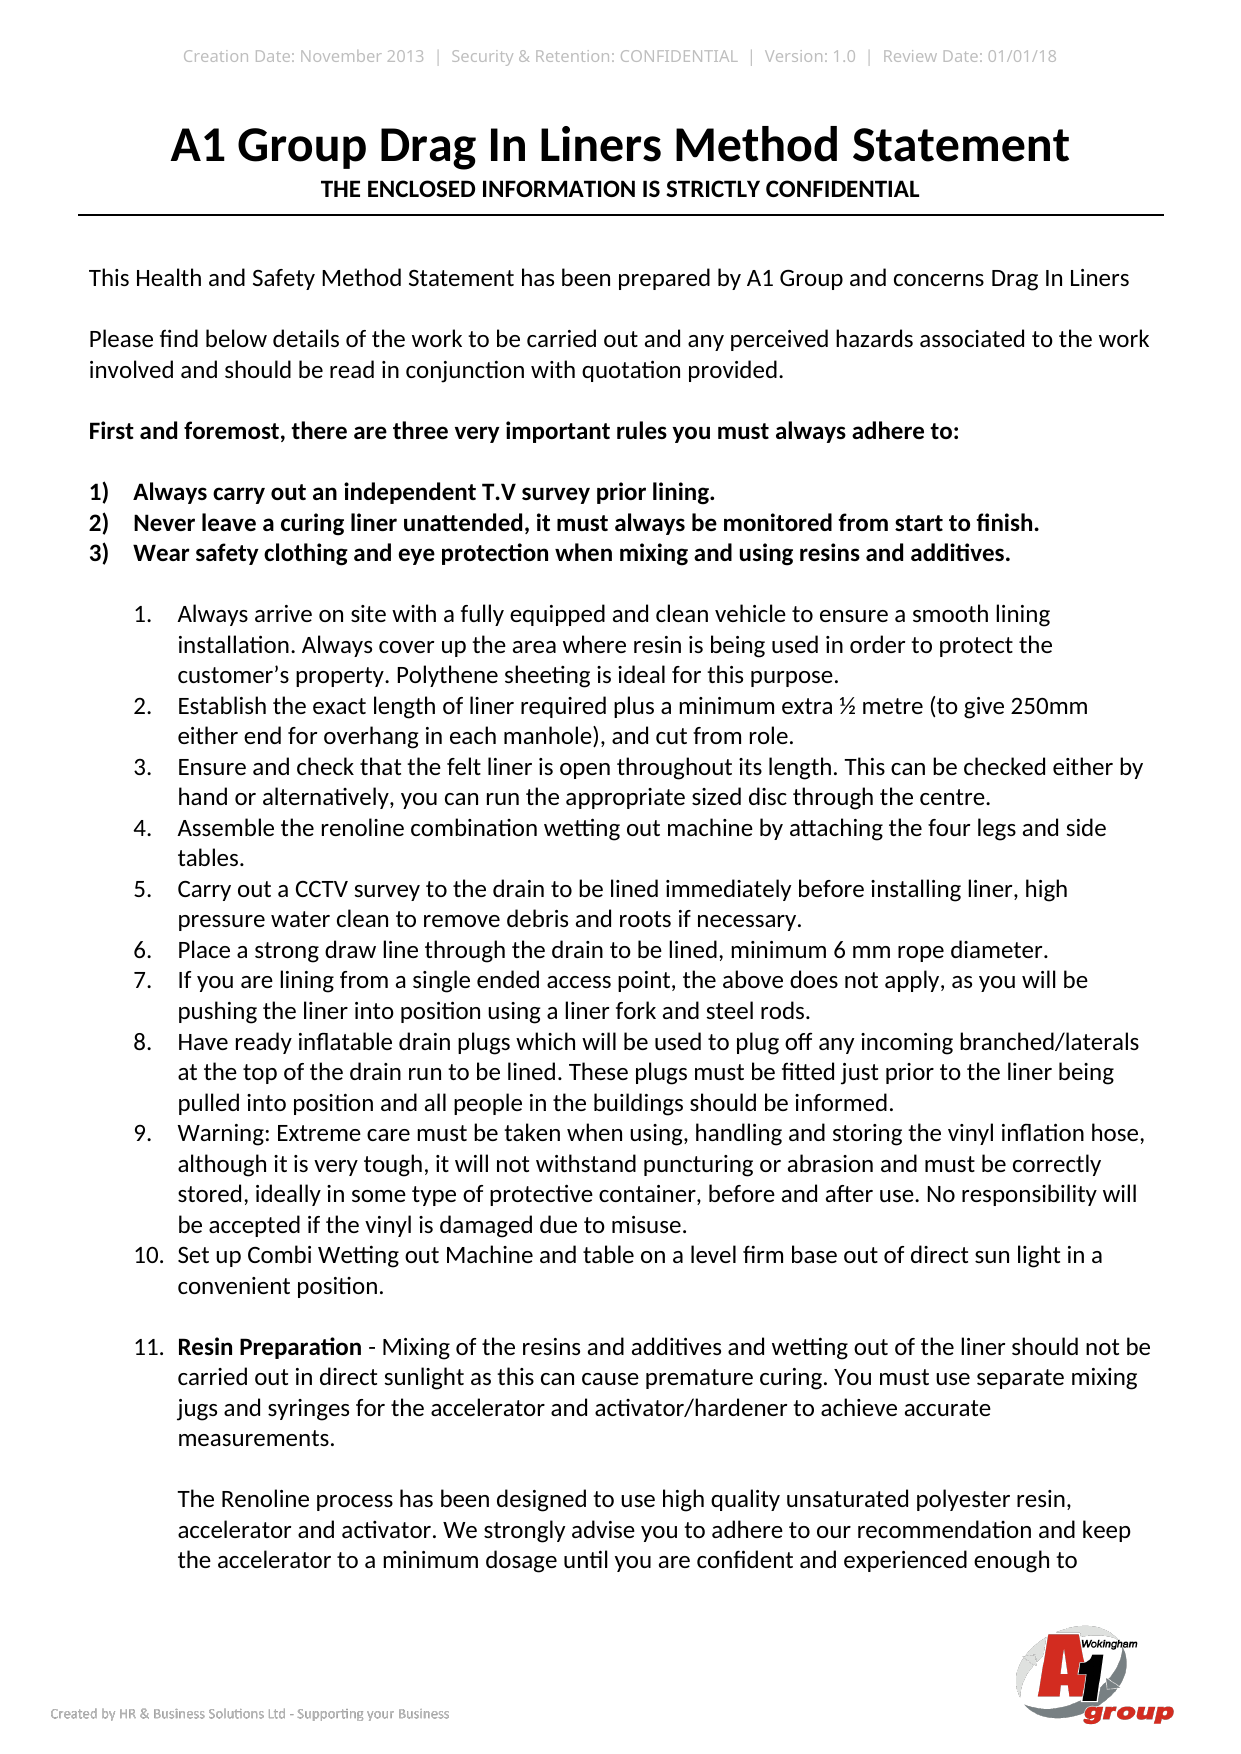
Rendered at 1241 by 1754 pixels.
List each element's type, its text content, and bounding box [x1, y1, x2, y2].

list Resin Preparation - Mixing of the resins and additives and wetting out of the liner should not be carried out in direct sunlight as this can cause premature curing. You must use separate mixing jugs and syringes for the accelerator and activator/hardener to achieve accurate measurements. [133, 1331, 1152, 1453]
text Please find below details of the work to be carried out and any perceived hazards associated to the work involved and should be read in conjunction with quotation provided. [89, 324, 1152, 385]
text A1 Group Drag In Liners Method Statement [89, 112, 1152, 173]
list If you are lining from a single ended access point, the above does not apply, as you will be pushing the liner into position using a liner fork and steel rods. [133, 964, 1152, 1026]
text This Health and Safety Method Statement has been prepared by A1 Group and concerns Drag In Liners [89, 263, 1152, 293]
list Never leave a curing liner unattended, it must always be monitored from start to finish. [89, 507, 1152, 537]
list Have ready inflatable drain plugs which will be used to plug off any incoming branched/laterals at the top of the drain run to be lined. These plugs must be fitted just prior to the liner being pulled into position and all people in the buildings should be informed. [133, 1026, 1152, 1117]
list Assemble the renoline combination wetting out machine by attaching the four legs and side tables. [133, 812, 1152, 873]
list Always arrive on site with a fully equipped and clean vehicle to ensure a smooth lining installation. Always cover up the area where resin is being used in order to protect the customer’s property. Polythene sheeting is ideal for this purpose. [133, 598, 1152, 690]
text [177, 1483, 1152, 1575]
list Establish the exact length of liner required plus a minimum extra ½ metre (to give 250mm either end for overhang in each manhole), and cut from role. [133, 690, 1152, 751]
list Wear safety clothing and eye protection when mixing and using resins and additives. [89, 537, 1152, 568]
list Set up Combi Wetting out Machine and table on a level firm base out of direct sun light in a convenient position. [133, 1239, 1152, 1300]
list Carry out a CCTV survey to the drain to be lined immediately before installing liner, high pressure water clean to remove debris and roots if necessary. [133, 873, 1152, 934]
list Always carry out an independent T.V survey prior lining. [89, 476, 1152, 507]
list Place a strong draw line through the drain to be lined, minimum 6 mm rope diameter. [133, 934, 1152, 964]
picture [0, 1624, 1241, 1754]
text THE ENCLOSED INFORMATION IS STRICTLY CONFIDENTIAL [89, 173, 1152, 204]
list Warning: Extreme care must be taken when using, handling and storing the vinyl inflation hose, although it is very tough, it will not withstand puncturing or abrasion and must be correctly stored, ideally in some type of protective container, before and after use. No responsibility will be accepted if the vinyl is damaged due to misuse. [133, 1117, 1152, 1239]
text First and foremost, there are three very important rules you must always adhere to: [89, 415, 1152, 446]
list Ensure and check that the felt liner is open throughout its length. This can be checked either by hand or alternatively, you can run the appropriate sized disc through the centre. [133, 751, 1152, 812]
